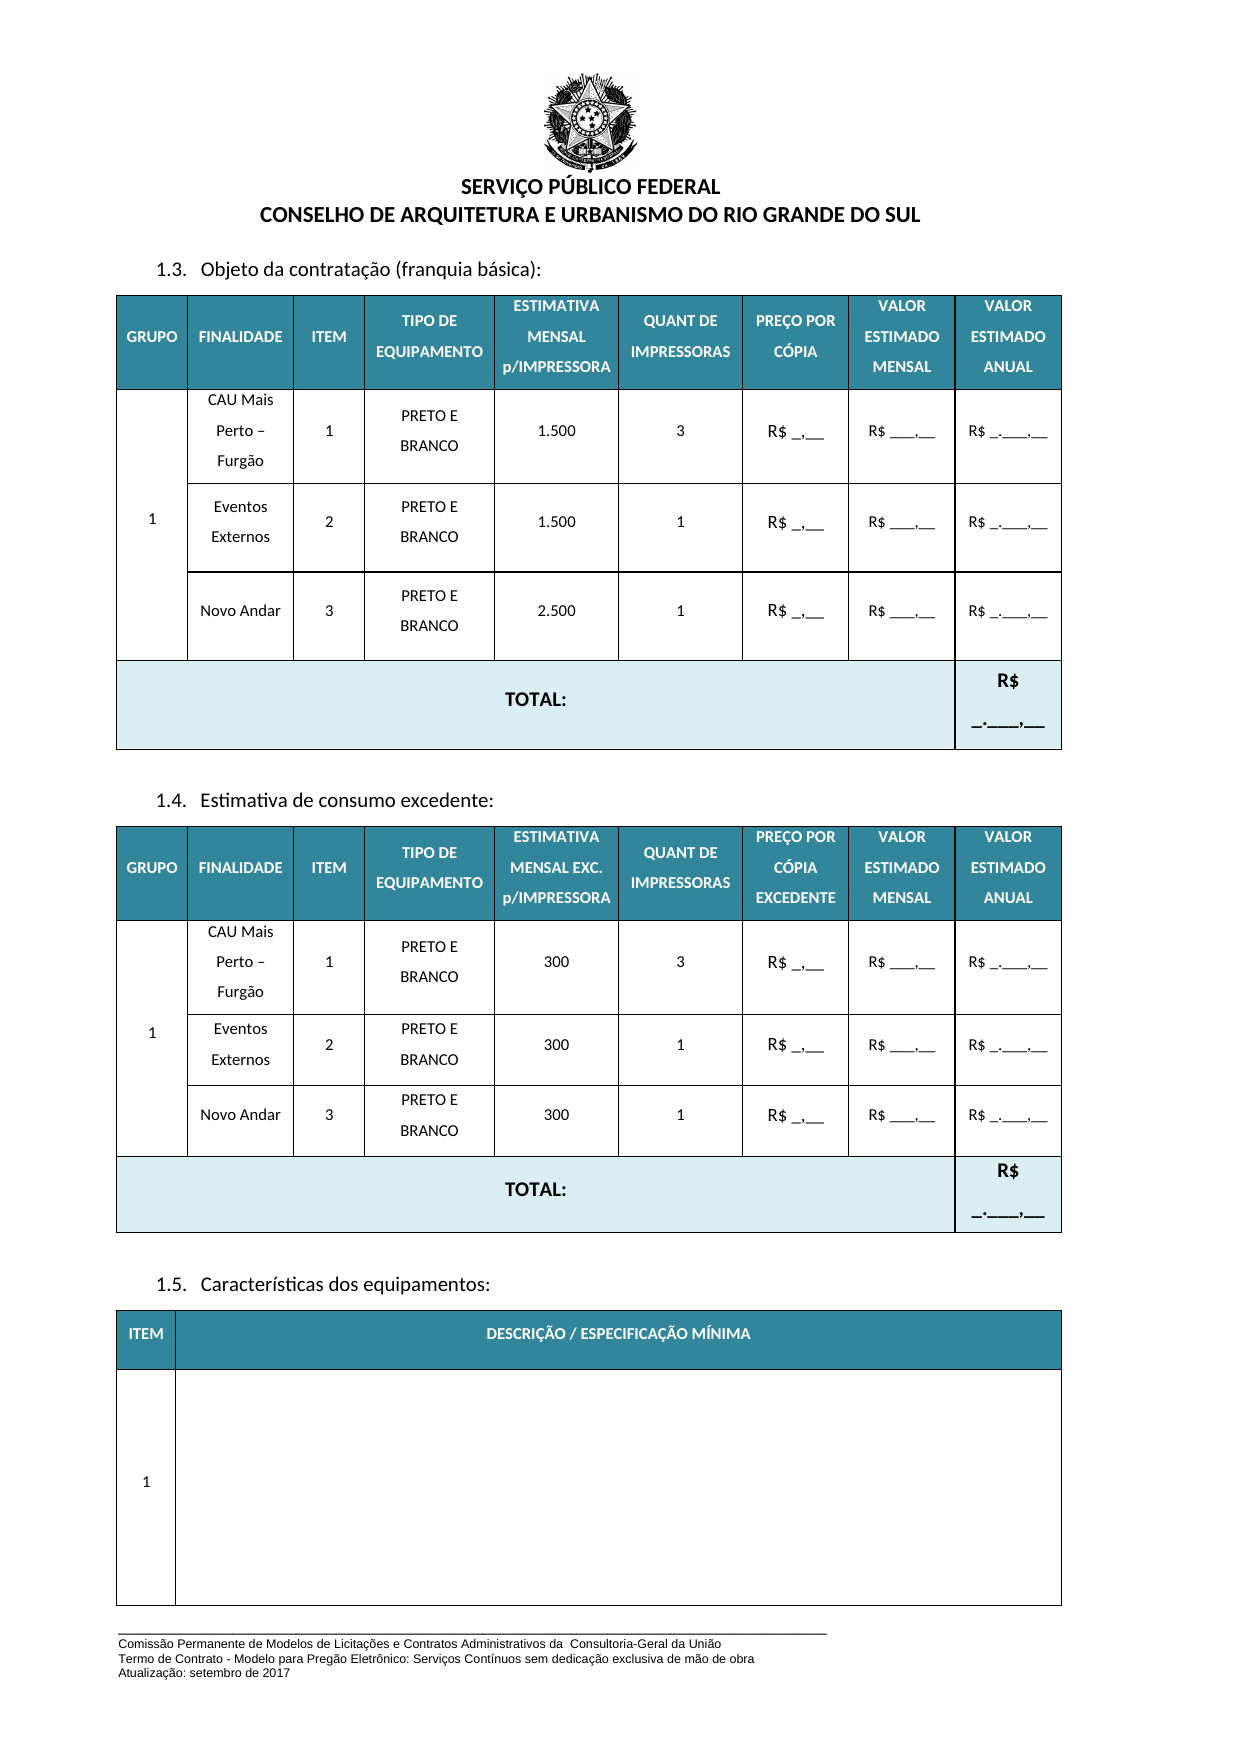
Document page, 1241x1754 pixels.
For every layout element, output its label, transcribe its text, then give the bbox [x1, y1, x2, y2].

table_cell 300 [495, 921, 618, 1014]
table_cell Novo Andar [188, 1086, 293, 1156]
table_cell 1 [619, 573, 742, 660]
table_cell R$ _,__ [743, 484, 848, 571]
table_cell R$ _.___,__ [956, 573, 1061, 660]
table_cell R$ _.___,__ [956, 661, 1061, 748]
table_cell 3 [294, 573, 364, 660]
table_cell PRETO E BRANCO [365, 1086, 494, 1156]
table_cell 2.500 [495, 573, 618, 660]
table_cell 1 [294, 921, 364, 1014]
table_header PREÇO POR CÓPIA [743, 296, 848, 389]
table_header VALOR ESTIMADO MENSAL [849, 296, 954, 389]
table_cell PRETO E BRANCO [365, 573, 494, 660]
table_cell R$ ___,__ [849, 921, 954, 1014]
table_cell 3 [619, 921, 742, 1014]
table_cell 1 [619, 1086, 742, 1156]
table_cell R$ _.___,__ [956, 1157, 1061, 1232]
table_cell 1.500 [495, 484, 618, 571]
table_cell 3 [619, 390, 742, 483]
table_cell Novo Andar [188, 573, 293, 660]
table_cell R$ _,__ [743, 573, 848, 660]
table_header TIPO DE EQUIPAMENTO [365, 827, 494, 920]
table_cell R$ _,__ [743, 921, 848, 1014]
table_cell 3 [294, 1086, 364, 1156]
table_cell 1 [294, 390, 364, 483]
table_cell CAU Mais Perto – Furgão [188, 921, 293, 1014]
table_header ESTIMATIVA MENSAL p/IMPRESSORA [495, 296, 618, 389]
table_cell PRETO E BRANCO [365, 484, 494, 571]
table_cell R$ _,__ [743, 390, 848, 483]
table_cell 1 [619, 484, 742, 571]
table_header VALOR ESTIMADO MENSAL [849, 827, 954, 920]
table_cell R$ ___,__ [849, 484, 954, 571]
table_header QUANT DE IMPRESSORAS [619, 827, 742, 920]
table_cell R$ ___,__ [849, 573, 954, 660]
list Objeto da contratação (franquia básica): [156, 256, 1063, 282]
table_cell R$ _,__ [743, 1015, 848, 1085]
table_cell R$ _.___,__ [956, 1015, 1061, 1085]
table_header GRUPO [117, 296, 187, 389]
table_cell R$ _.___,__ [956, 921, 1061, 1014]
table_cell R$ ___,__ [849, 1015, 954, 1085]
table_cell 2 [294, 1015, 364, 1085]
table_cell R$ _,__ [743, 1086, 848, 1156]
table_cell PRETO E BRANCO [365, 921, 494, 1014]
list Características dos equipamentos: [156, 1271, 1063, 1297]
table_header VALOR ESTIMADO ANUAL [956, 296, 1061, 389]
table_header QUANT DE IMPRESSORAS [619, 296, 742, 389]
table_cell R$ ___,__ [849, 390, 954, 483]
table_cell 300 [495, 1015, 618, 1085]
table_cell 1 [619, 1015, 742, 1085]
table_header VALOR ESTIMADO ANUAL [956, 827, 1061, 920]
list Estimativa de consumo excedente: [155, 788, 1063, 813]
table_cell CAU Mais Perto – Furgão [188, 390, 293, 483]
table_header FINALIDADE [188, 827, 293, 920]
table_cell 1 [117, 1370, 175, 1605]
table_cell 300 [495, 1086, 618, 1156]
table_cell R$ _.___,__ [956, 390, 1061, 483]
table_cell Eventos Externos [188, 484, 293, 571]
table_cell R$ _.___,__ [956, 484, 1061, 571]
table_cell R$ _.___,__ [956, 1086, 1061, 1156]
table_cell R$ ___,__ [849, 1086, 954, 1156]
table_header TIPO DE EQUIPAMENTO [365, 296, 494, 389]
table_header PREÇO POR CÓPIA EXCEDENTE [743, 827, 848, 920]
table_header DESCRIÇÃO / ESPECIFICAÇÃO MÍNIMA [176, 1311, 1061, 1369]
table_cell 1.500 [495, 390, 618, 483]
table_cell 2 [294, 484, 364, 571]
table_cell PRETO E BRANCO [365, 390, 494, 483]
table_header ESTIMATIVA MENSAL EXC. p/IMPRESSORA [495, 827, 618, 920]
table_cell Eventos Externos [188, 1015, 293, 1085]
picture [543, 73, 638, 173]
table_header ITEM [294, 827, 364, 920]
table_header GRUPO [117, 827, 187, 920]
table_cell 1 [117, 390, 187, 660]
table_cell TOTAL: [117, 1157, 954, 1232]
table_cell 1 [117, 921, 187, 1156]
table_header ITEM [117, 1311, 175, 1369]
table_cell TOTAL: [117, 661, 954, 748]
table_header FINALIDADE [188, 296, 293, 389]
table_header ITEM [294, 296, 364, 389]
table_cell PRETO E BRANCO [365, 1015, 494, 1085]
table_cell [176, 1370, 1061, 1605]
